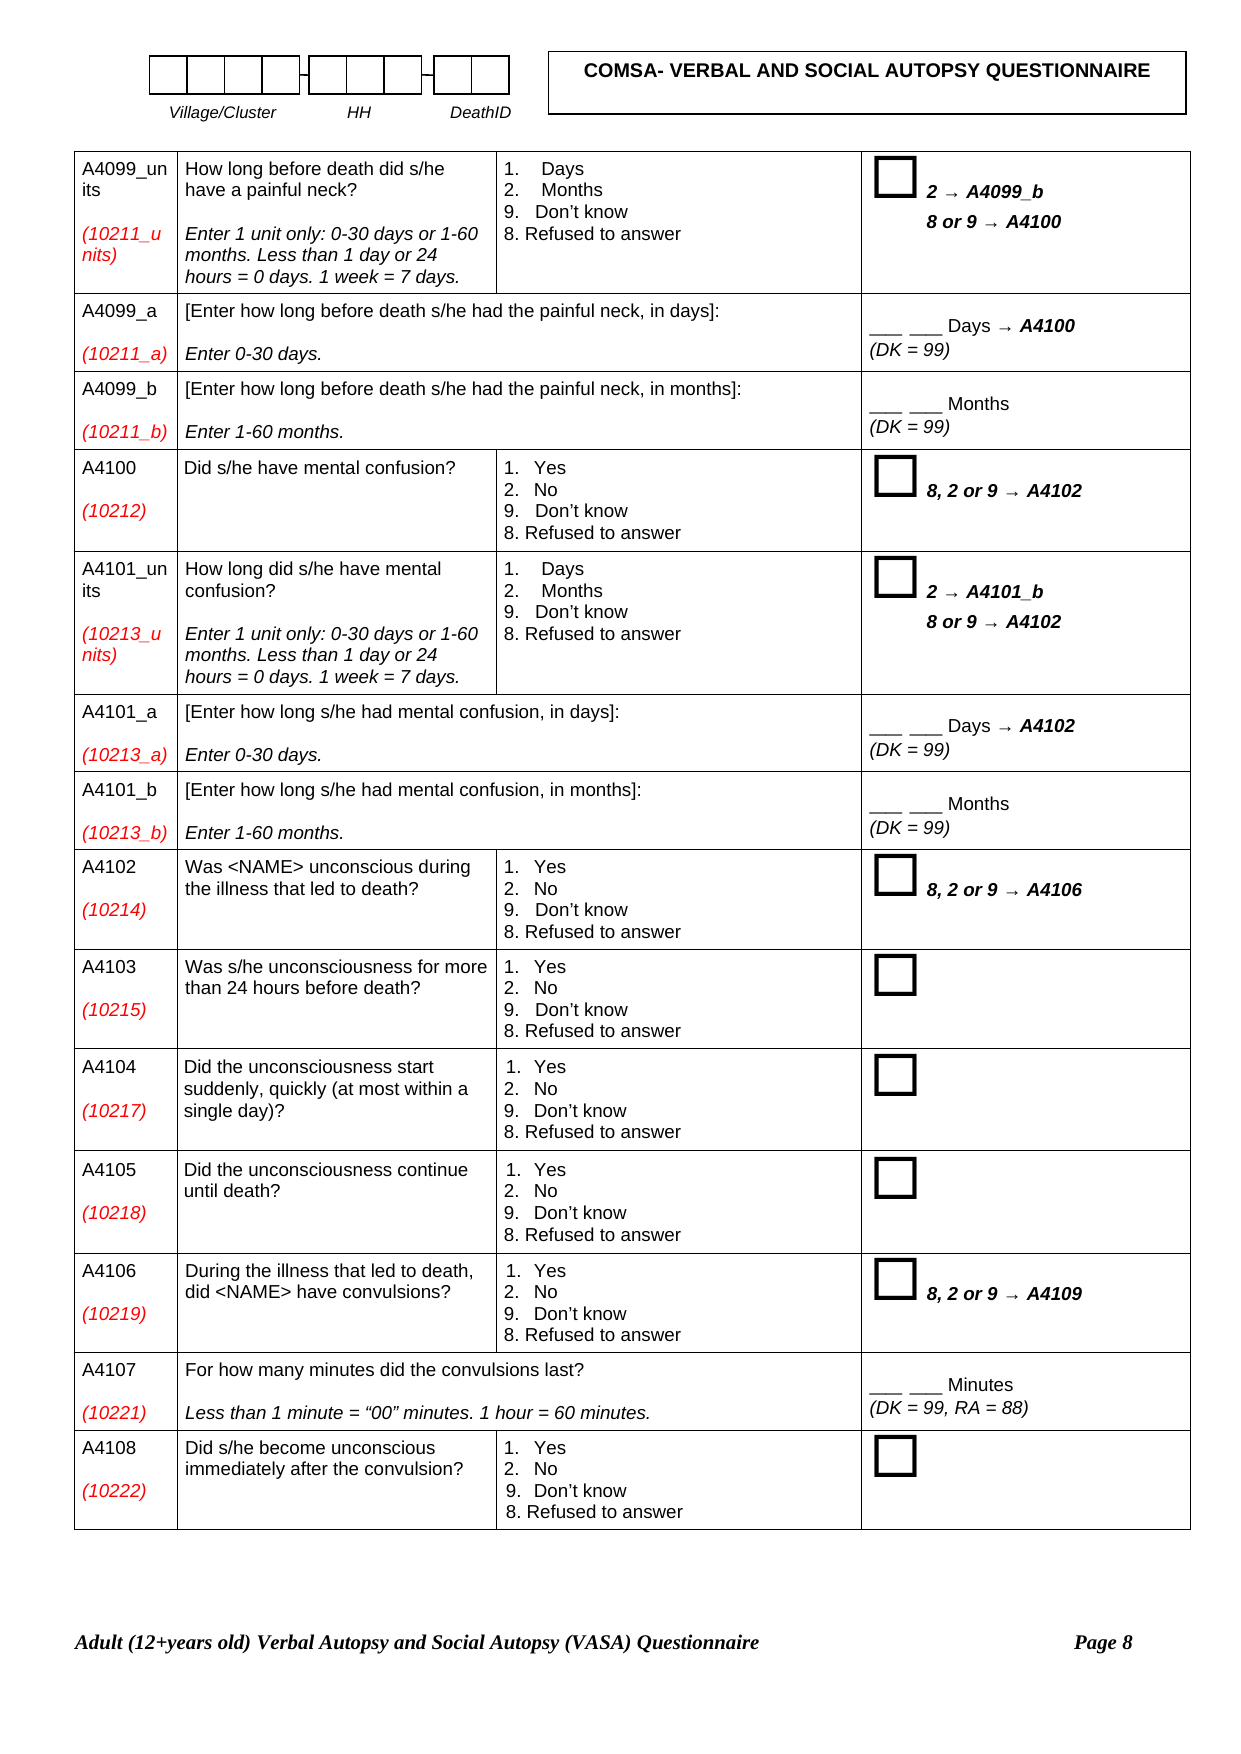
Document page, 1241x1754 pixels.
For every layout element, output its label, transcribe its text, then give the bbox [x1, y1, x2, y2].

table_cell A4108 (10222) [75, 1431, 177, 1529]
table_cell 8, 2 or 9 → A4102 [862, 450, 1190, 551]
table_cell A4100 (10212) [75, 450, 177, 551]
table_cell [Enter how long before death s/he had the painful neck, in months]: Enter 1-60 months. [178, 372, 861, 449]
table_cell How long before death did s/he have a painful neck? Enter 1 unit only: 0-30 days or 1-60 months. Less than 1 day or 24 hours = 0 days. 1 week = 7 days. [178, 152, 496, 293]
table_cell 8, 2 or 9 → A4109 [862, 1254, 1190, 1352]
table_cell __ __ Days → A4100 (DK = 99) [862, 294, 1190, 371]
table_cell 8, 2 or 9 → A4106 [862, 850, 1190, 948]
table_cell Did s/he become unconscious immediately after the convulsion? [178, 1431, 496, 1529]
table_cell [862, 1431, 1190, 1529]
table_cell Yes No 9. Don’t know 8. Refused to answer [497, 850, 861, 948]
table_cell A4103 (10215) [75, 950, 177, 1048]
table_cell How long did s/he have mental confusion? Enter 1 unit only: 0-30 days or 1-60 months. Less than 1 day or 24 hours = 0 days. 1 week = 7 days. [178, 552, 496, 693]
table_cell Did the unconsciousness continue until death? [178, 1151, 496, 1252]
table_cell For how many minutes did the convulsions last? Less than 1 minute = “00” minutes. 1 hour = 60 minutes. [178, 1353, 861, 1429]
table_cell Yes No 9. Don’t know 8. Refused to answer [497, 950, 861, 1048]
table_cell A4101_units (10213_units) [75, 552, 177, 693]
table_cell Yes No 9. Don’t know 8. Refused to answer [497, 450, 861, 551]
table_cell A4102 (10214) [75, 850, 177, 948]
table_cell Days Months 9. Don’t know 8. Refused to answer [497, 152, 861, 293]
table_cell A4106 (10219) [75, 1254, 177, 1352]
table_cell Was <NAME> unconscious during the illness that led to death? [178, 850, 496, 948]
table_cell A4101_b (10213_b) [75, 772, 177, 849]
table_cell [Enter how long before death s/he had the painful neck, in days]: Enter 0-30 days. [178, 294, 861, 371]
table_cell Yes No Don’t know 8. Refused to answer [497, 1049, 861, 1150]
table_cell __ __ Months (DK = 99) [862, 372, 1190, 449]
table_cell Did the unconsciousness start suddenly, quickly (at most within a single day)? [178, 1049, 496, 1150]
table_cell A4105 (10218) [75, 1151, 177, 1252]
table_cell Days Months 9. Don’t know 8. Refused to answer [497, 552, 861, 693]
table_cell Yes No Don’t know 8. Refused to answer [497, 1431, 861, 1529]
table_cell 2 → A4101_b 8 or 9 → A4102 [862, 552, 1190, 693]
table_cell 2 → A4099_b 8 or 9 → A4100 [862, 152, 1190, 293]
table_cell A4104 (10217) [75, 1049, 177, 1150]
table_cell Yes No Don’t know 8. Refused to answer [497, 1254, 861, 1352]
table_cell Yes No Don’t know 8. Refused to answer [497, 1151, 861, 1252]
table_cell A4107 (10221) [75, 1353, 177, 1429]
table_cell Did s/he have mental confusion? [178, 450, 496, 551]
table_cell During the illness that led to death, did <NAME> have convulsions? [178, 1254, 496, 1352]
table_cell __ __ Days → A4102 (DK = 99) [862, 695, 1190, 771]
table_cell [Enter how long s/he had mental confusion, in months]: Enter 1-60 months. [178, 772, 861, 849]
table_cell A4099_b (10211_b) [75, 372, 177, 449]
table_cell A4101_a (10213_a) [75, 695, 177, 771]
table_cell Was s/he unconsciousness for more than 24 hours before death? [178, 950, 496, 1048]
table_cell [862, 1151, 1190, 1252]
table_cell A4099_a (10211_a) [75, 294, 177, 371]
table_cell __ __ Minutes (DK = 99, RA = 88) [862, 1353, 1190, 1429]
table_cell [Enter how long s/he had mental confusion, in days]: Enter 0-30 days. [178, 695, 861, 771]
table_cell [862, 1049, 1190, 1150]
table_cell __ __ Months (DK = 99) [862, 772, 1190, 849]
table_cell [862, 950, 1190, 1048]
table_cell A4099_units (10211_units) [75, 152, 177, 293]
